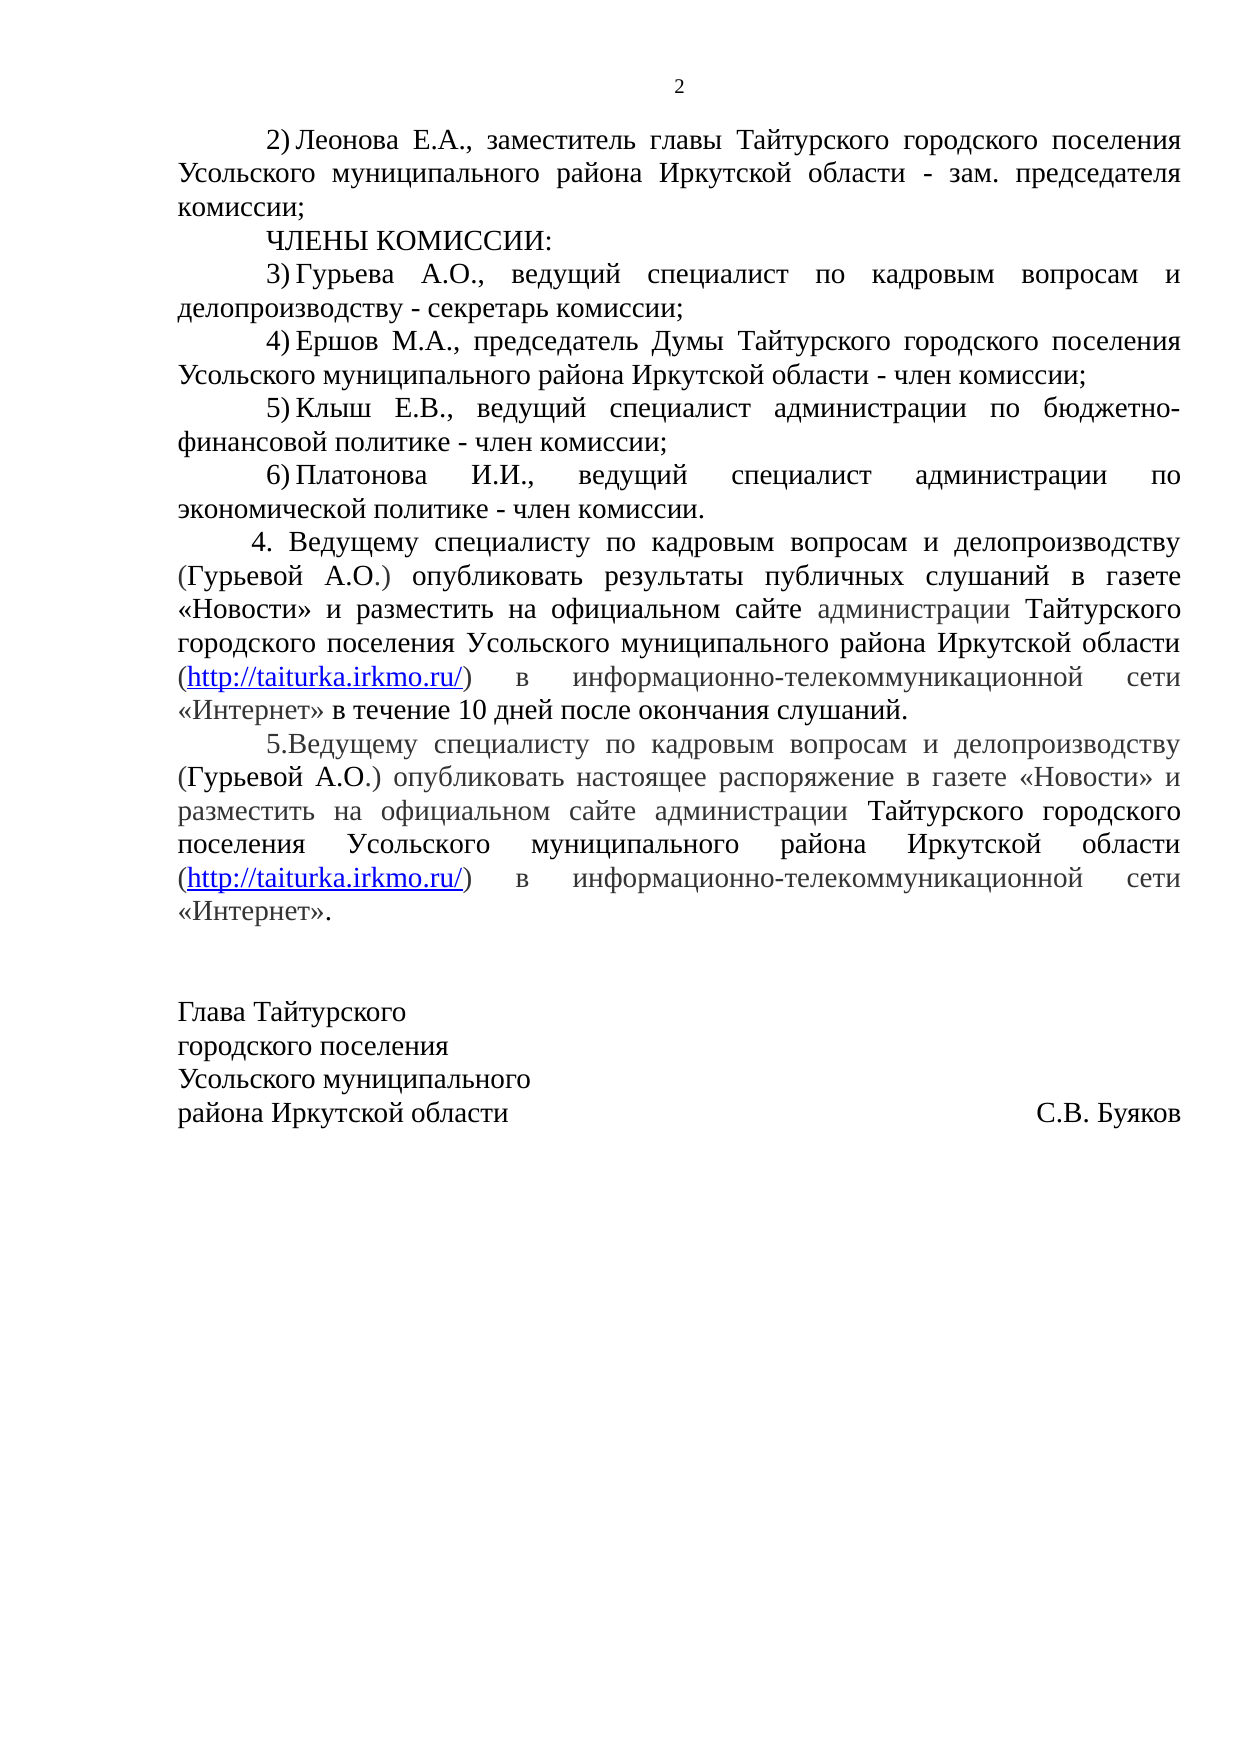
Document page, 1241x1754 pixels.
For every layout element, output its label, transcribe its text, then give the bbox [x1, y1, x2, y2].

list Платонова И.И., ведущий специалист администрации по экономической политике - член комиссии. [177, 457, 1181, 524]
table_header С.В. Буяков [679, 994, 1192, 1162]
list Леонова Е.А., заместитель главы Тайтурского городского поселения Усольского муниципального района Иркутской области - зам. председателя комиссии; [177, 122, 1181, 223]
text ЧЛЕНЫ КОМИССИИ: [177, 223, 1181, 256]
list Ершов М.А., председатель Думы Тайтурского городского поселения Усольского муниципального района Иркутской области - член комиссии; [177, 323, 1181, 390]
list Гурьева А.О., ведущий специалист по кадровым вопросам и делопроизводству - секретарь комиссии; [177, 256, 1181, 323]
table_header Глава Тайтурского городского поселения Усольского муниципального района Иркутской области [166, 994, 679, 1162]
list Клыш Е.В., ведущий специалист администрации по бюджетно-финансовой политике - член комиссии; [177, 390, 1181, 457]
text 4. Ведущему специалисту по кадровым вопросам и делопроизводству (Гурьевой А.О.) опубликовать результаты публичных слушаний в газете «Новости» и разместить на официальном сайте администрации Тайтурского городского поселения Усольского муниципального района Иркутской области (http://taiturka.irkmo.ru/) в информационно-телекоммуникационной сети «Интернет» в течение 10 дней после окончания слушаний. [177, 524, 1181, 726]
text 5.Ведущему специалисту по кадровым вопросам и делопроизводству (Гурьевой А.О.) опубликовать настоящее распоряжение в газете «Новости» и разместить на официальном сайте администрации Тайтурского городского поселения Усольского муниципального района Иркутской области (http://taiturka.irkmo.ru/) в информационно-телекоммуникационной сети «Интернет». [177, 726, 1181, 927]
